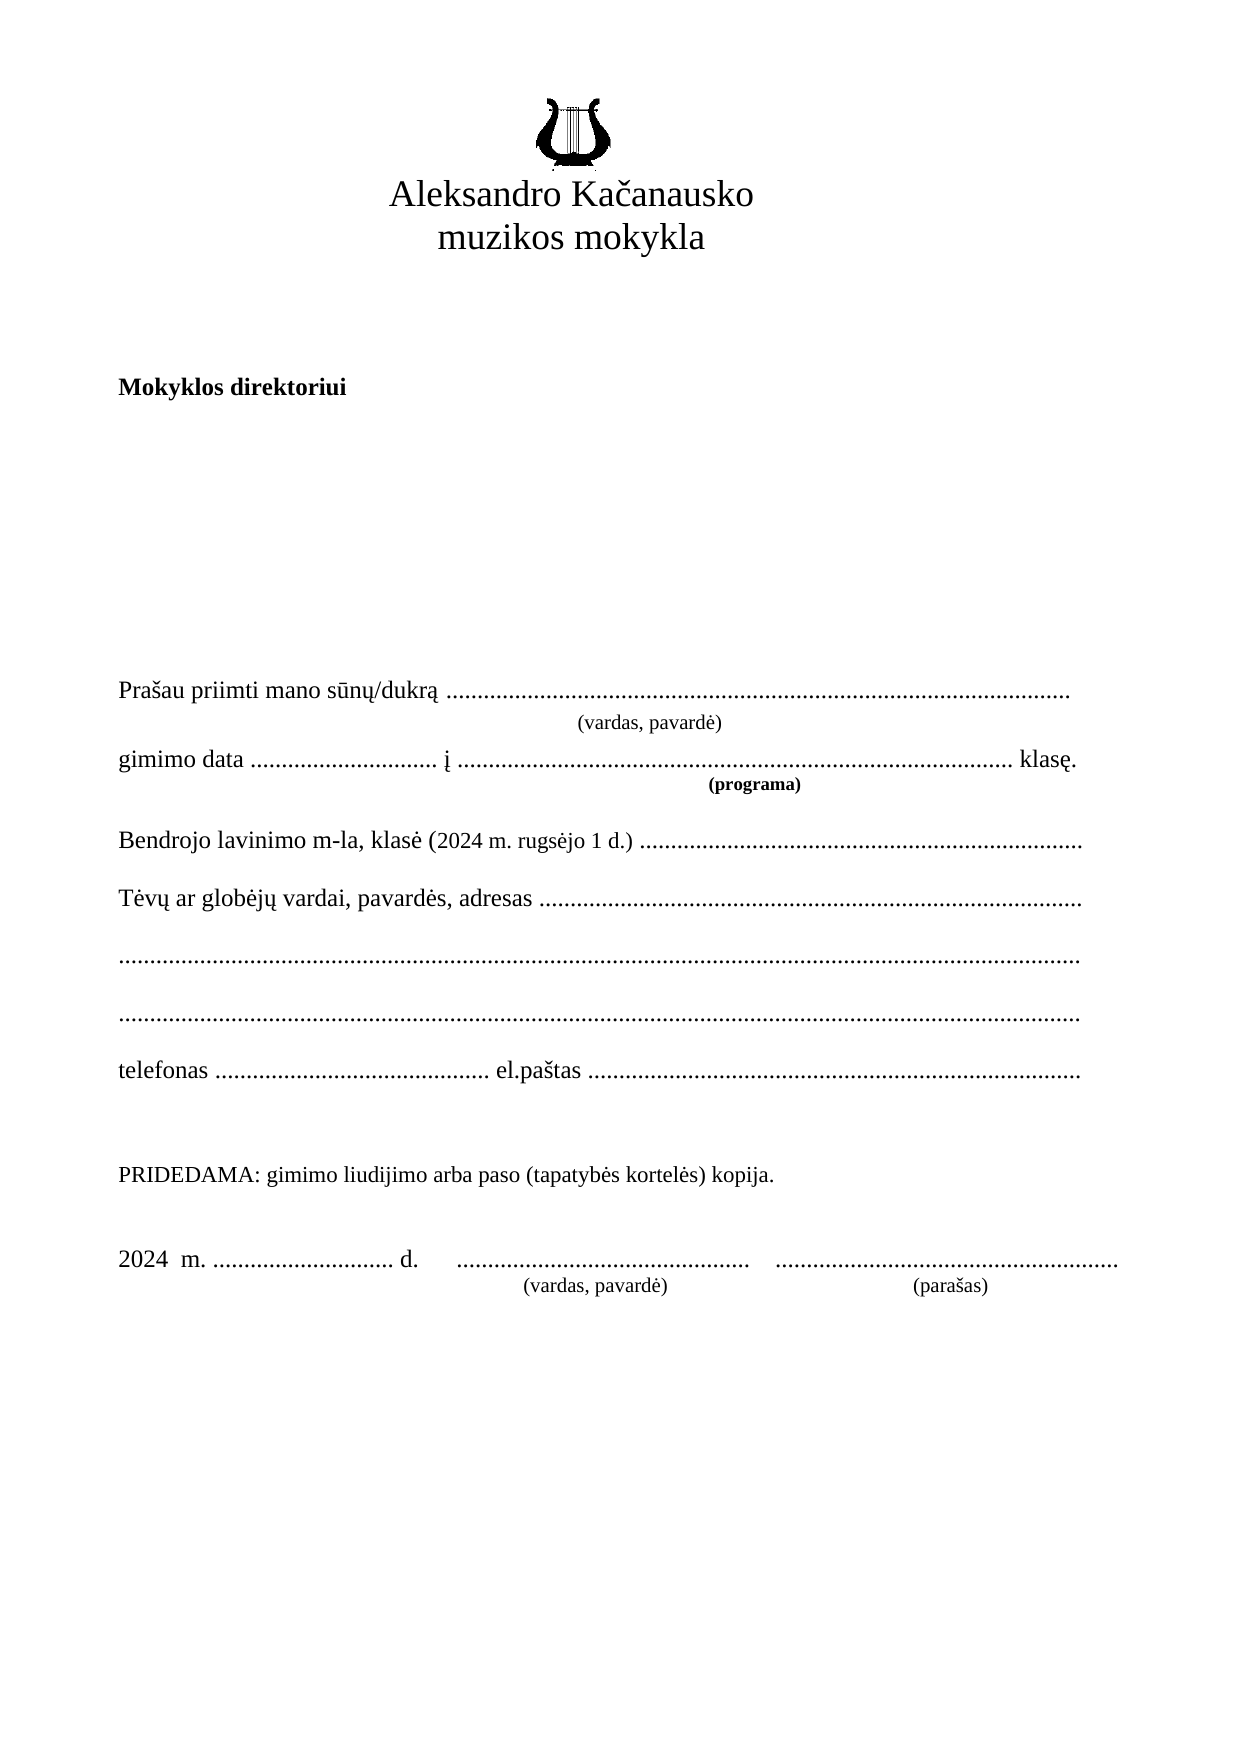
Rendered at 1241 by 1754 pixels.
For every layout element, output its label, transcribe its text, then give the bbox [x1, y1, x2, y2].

subtitle Prašau priimti mano sūnų/dukrą .................................................................................................... [118, 675, 1181, 704]
text .......................................................................................................................................................... [118, 940, 1181, 969]
text (programa) [118, 773, 1181, 794]
text Bendrojo lavinimo m-la, klasė (2024 m. rugsėjo 1 d.) ....................................................................... [118, 825, 1181, 854]
text 2024 m. ............................. d. ............................................... ....................................................... [118, 1244, 1181, 1273]
subtitle Mokyklos direktoriui [118, 372, 1181, 401]
text .......................................................................................................................................................... [118, 998, 1181, 1027]
text (vardas, pavardė) (parašas) [118, 1273, 1181, 1297]
text telefonas ............................................ el.paštas ............................................................................... [118, 1055, 1181, 1084]
text (vardas, pavardė) [118, 710, 1181, 734]
text PRIDEDAMA: gimimo liudijimo arba paso (tapatybės kortelės) kopija. [118, 1161, 1181, 1187]
text Tėvų ar globėjų vardai, pavardės, adresas ....................................................................................... [118, 883, 1181, 912]
text gimimo data .............................. į ......................................................................................... klasę. [118, 744, 1181, 773]
